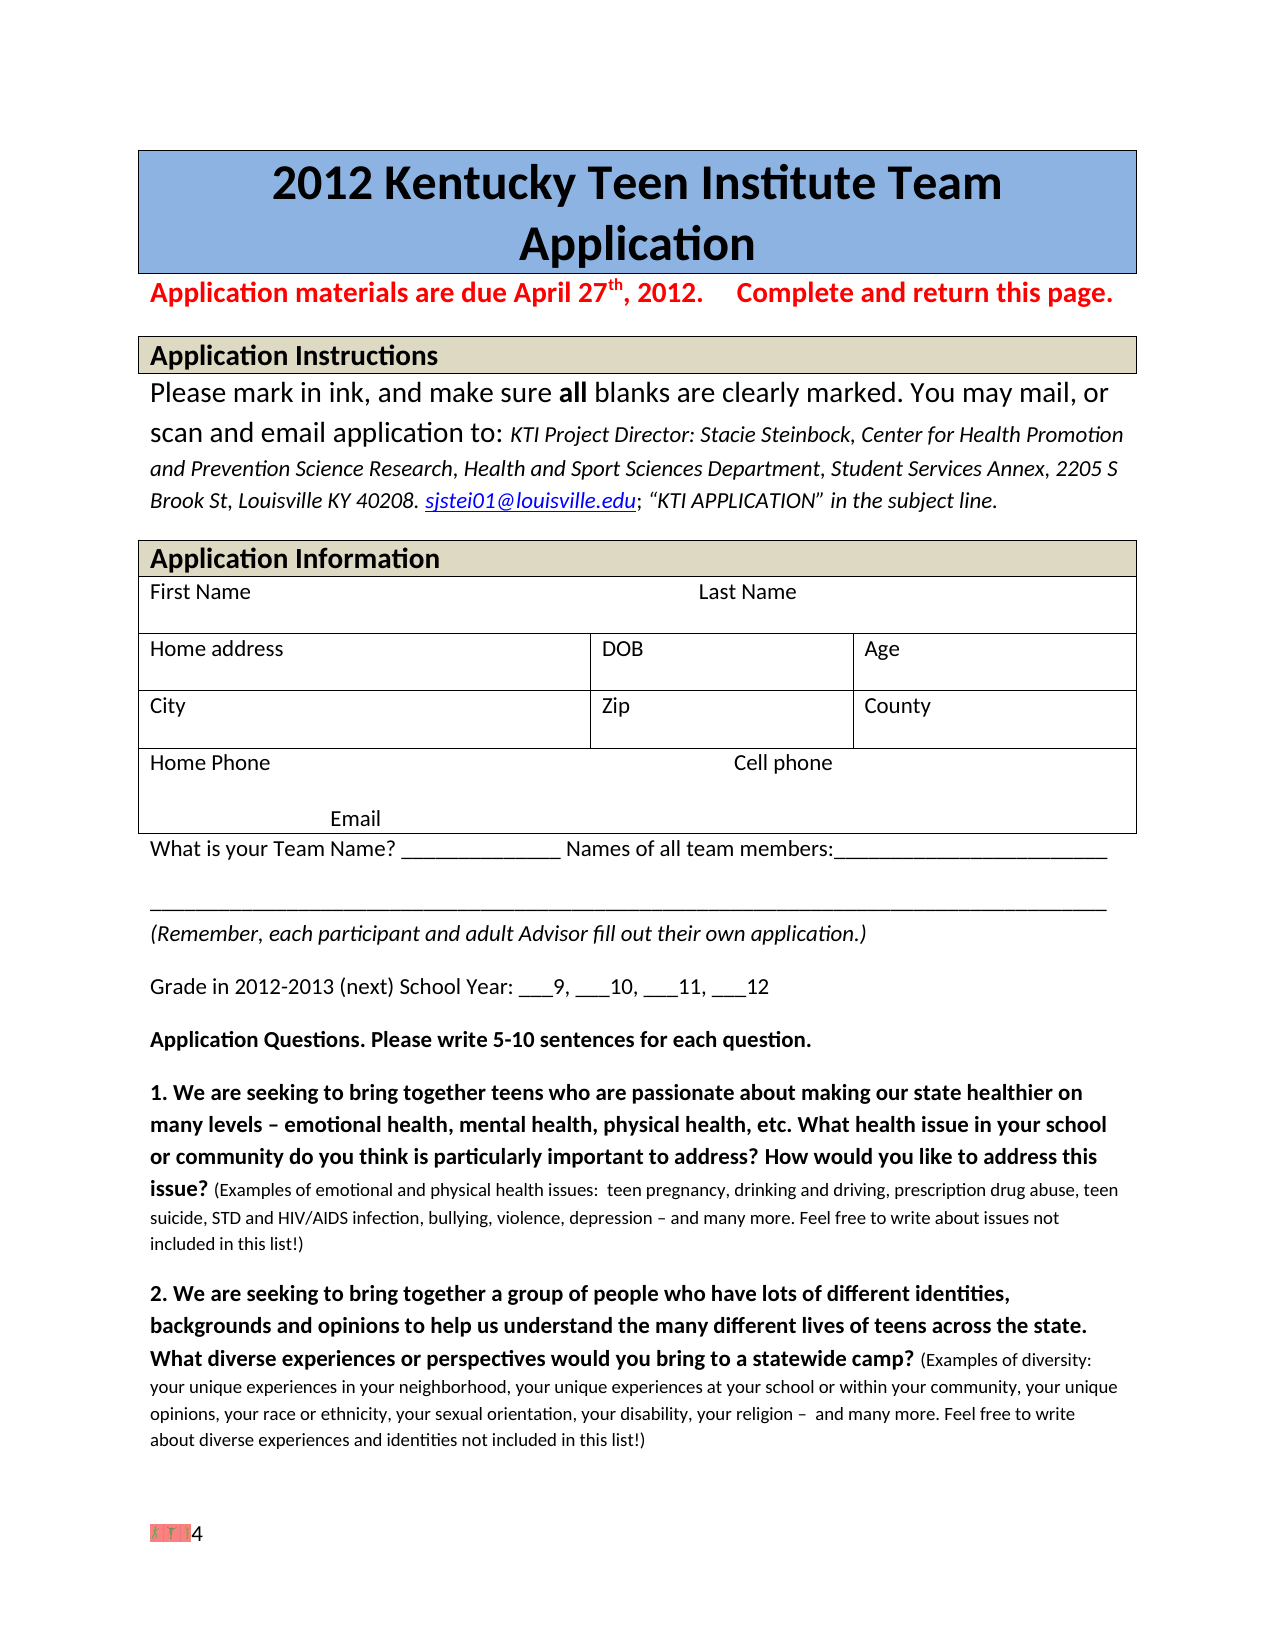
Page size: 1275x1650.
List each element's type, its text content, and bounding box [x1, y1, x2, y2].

text Application Questions. Please write 5-10 sentences for each question. [150, 1025, 1125, 1053]
table_cell County [854, 691, 1136, 747]
text What is your Team Name? ______________ Names of all team members:________________________ [150, 834, 1125, 862]
text Please mark in ink, and make sure all blanks are clearly marked. You may mail, or scan and email application to: KTI Project Director: Stacie Steinbock, Center for Health Promotion and Prevention Science Research, Health and Sport Sciences Department, Student Services Annex, 2205 S Brook St, Louisville KY 40208. sjstei01@louisville.edu; “KTI APPLICATION” in the subject line. [150, 374, 1125, 514]
text 1. We are seeking to bring together teens who are passionate about making our state healthier on many levels – emotional health, mental health, physical health, etc. What health issue in your school or community do you think is particularly important to address? How would you like to address this issue? (Examples of emotional and physical health issues: teen pregnancy, drinking and driving, prescription drug abuse, teen suicide, STD and HIV/AIDS infection, bullying, violence, depression – and many more. Feel free to write about issues not included in this list!) [150, 1078, 1125, 1255]
table_cell First Name Last Name [139, 577, 1136, 633]
text 2. We are seeking to bring together a group of people who have lots of different identities, backgrounds and opinions to help us understand the many different lives of teens across the state. What diverse experiences or perspectives would you bring to a statewide camp? (Examples of diversity: your unique experiences in your neighborhood, your unique experiences at your school or within your community, your unique opinions, your race or ethnicity, your sexual orientation, your disability, your religion – and many more. Feel free to write about diverse experiences and identities not included in this list!) [150, 1279, 1125, 1451]
table_header 2012 Kentucky Teen Institute Team Application [139, 151, 1136, 273]
table_cell Zip [591, 691, 853, 747]
table_cell City [139, 691, 590, 747]
text Application materials are due April 27th, 2012. Complete and return this page. [150, 274, 1125, 310]
text ____________________________________________________________________________________ (Remember, each participant and adult Advisor fill out their own application.) [150, 887, 1125, 947]
text Grade in 2012-2013 (next) School Year: ___9, ___10, ___11, ___12 [150, 972, 1125, 1000]
table_header Application Information [139, 541, 1136, 576]
table_cell Age [854, 634, 1136, 690]
table_cell Home address [139, 634, 590, 690]
table_cell Home Phone Cell phone Email [139, 749, 1136, 833]
table_cell DOB [591, 634, 853, 690]
table_header Application Instructions [139, 337, 1136, 373]
picture [150, 1524, 191, 1542]
